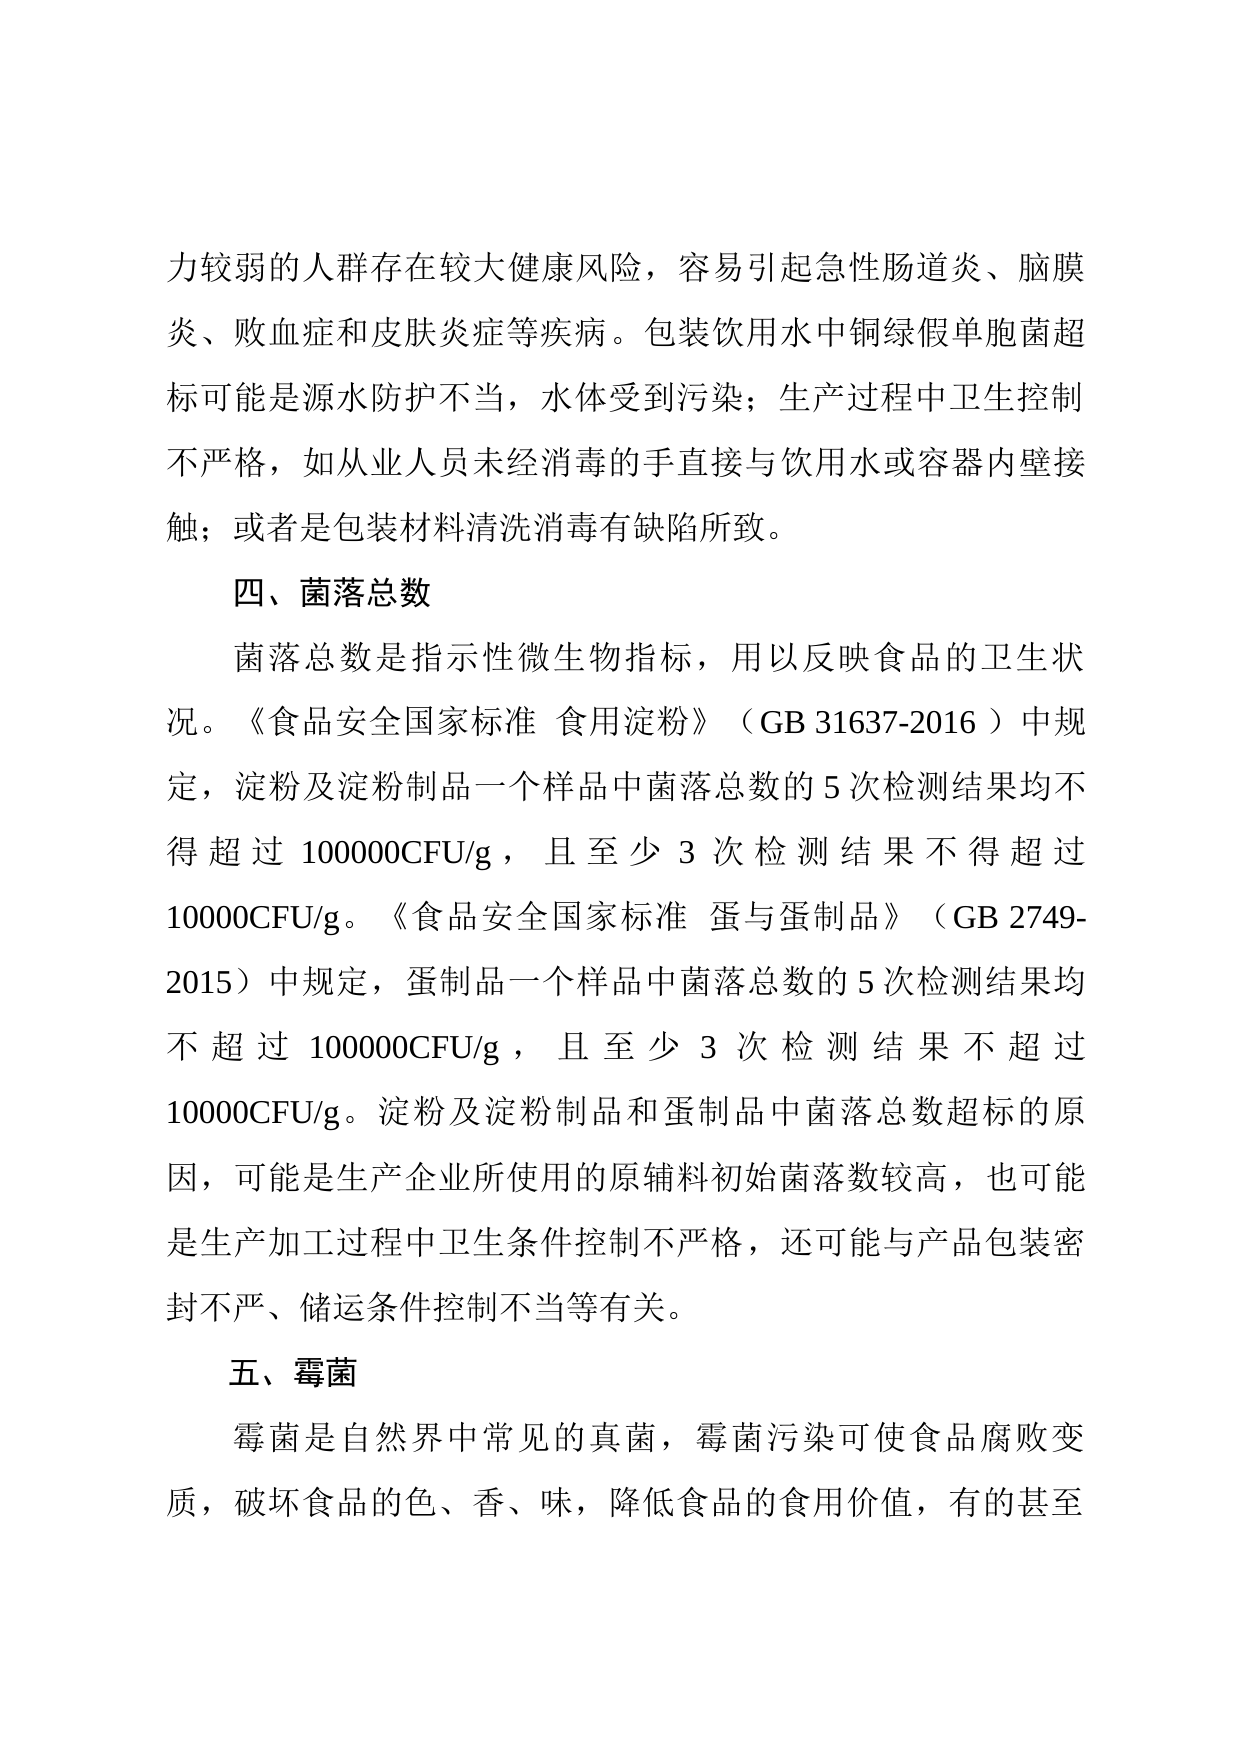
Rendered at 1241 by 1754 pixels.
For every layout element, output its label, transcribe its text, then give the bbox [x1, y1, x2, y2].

text 五、霉菌 [165, 1338, 1087, 1403]
text 四、菌落总数 [165, 558, 1087, 623]
text 菌落总数是指示性微生物指标，用以反映食品的卫生状况。《食品安全国家标准 食用淀粉》（GB 31637-2016 ）中规定，淀粉及淀粉制品一个样品中菌落总数的5次检测结果均不得超过100000CFU/g，且至少3次检测结果不得超过10000CFU/g。《食品安全国家标准 蛋与蛋制品》（GB 2749-2015）中规定，蛋制品一个样品中菌落总数的5次检测结果均不超过100000CFU/g，且至少3次检测结果不超过10000CFU/g。淀粉及淀粉制品和蛋制品中菌落总数超标的原因，可能是生产企业所使用的原辅料初始菌落数较高，也可能是生产加工过程中卫生条件控制不严格，还可能与产品包装密封不严、储运条件控制不当等有关。 [165, 623, 1087, 1338]
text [165, 233, 1087, 558]
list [165, 1403, 1087, 1533]
